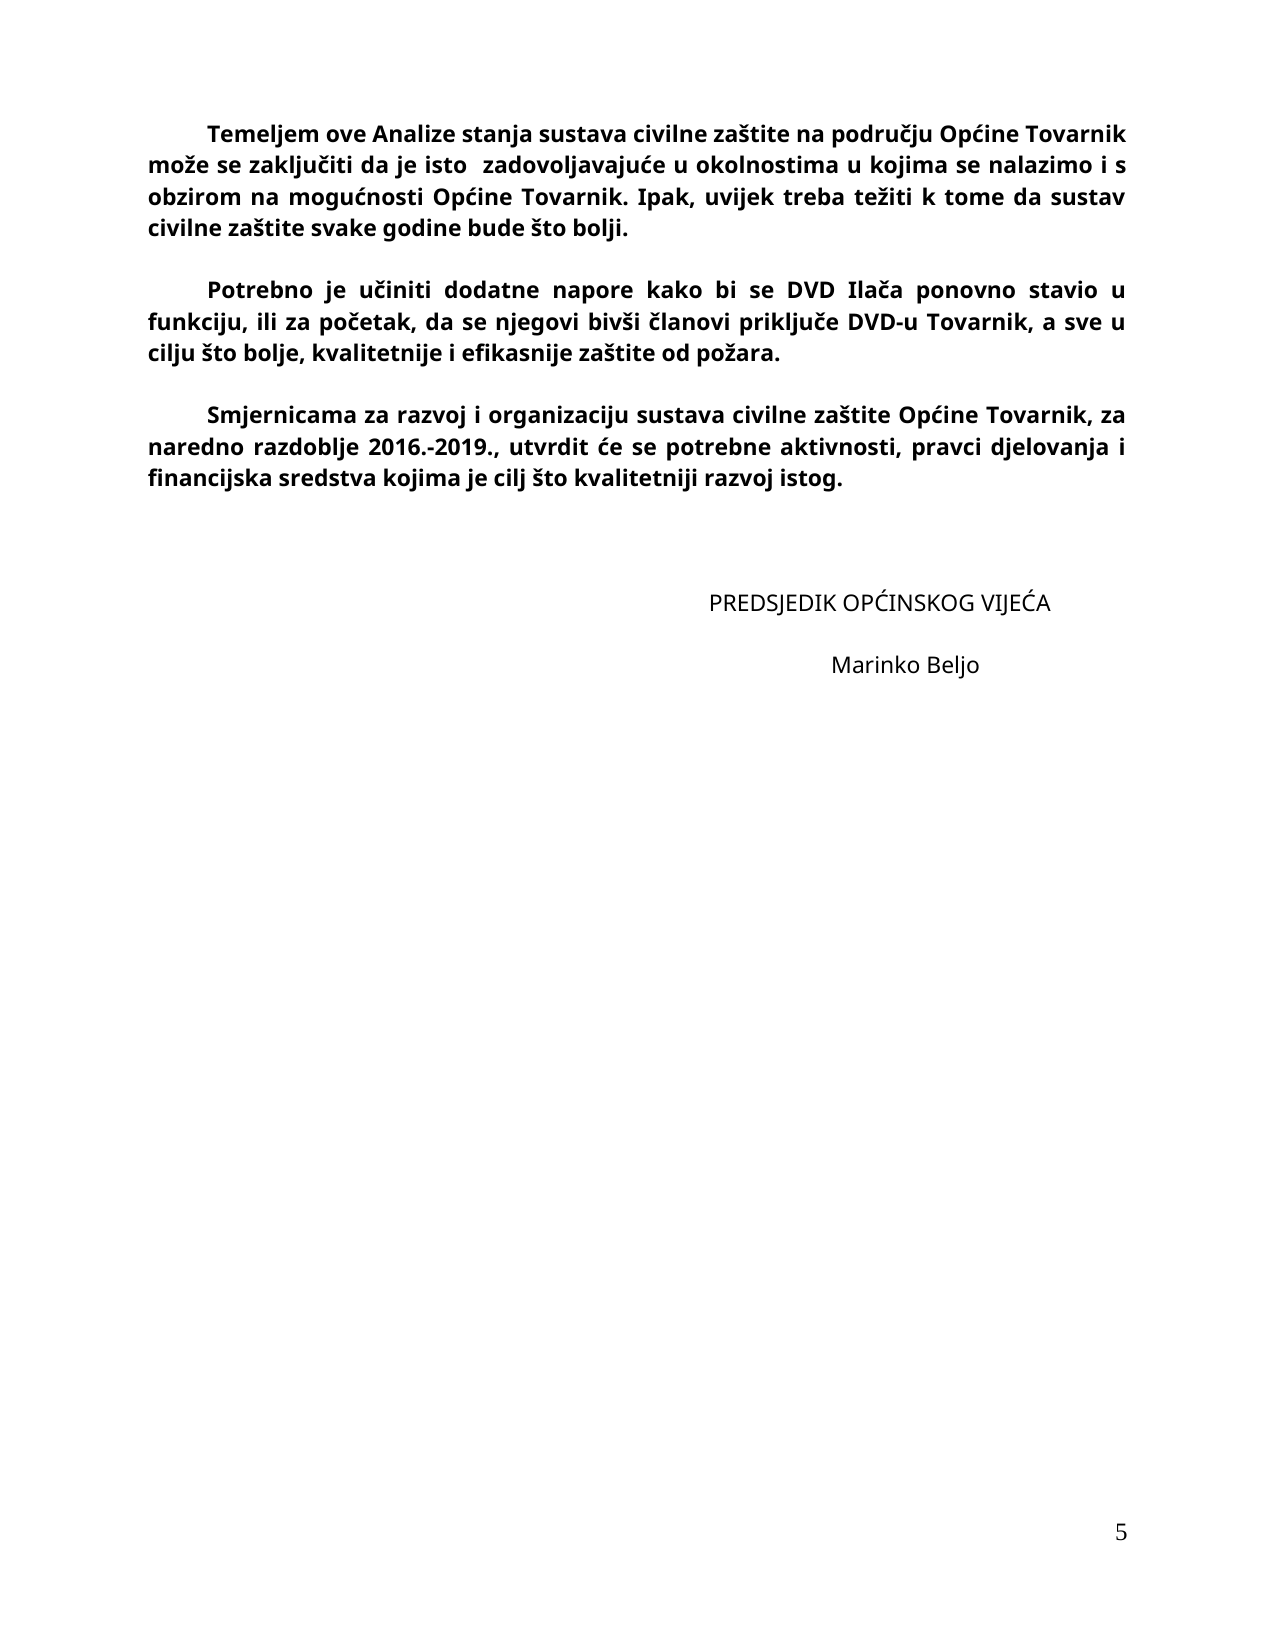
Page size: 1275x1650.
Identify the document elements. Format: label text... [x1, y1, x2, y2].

text Potrebno je učiniti dodatne napore kako bi se DVD Ilača ponovno stavio u funkciju, ili za početak, da se njegovi bivši članovi priključe DVD-u Tovarnik, a sve u cilju što bolje, kvalitetnije i efikasnije zaštite od požara. [148, 274, 1127, 368]
text Temeljem ove Analize stanja sustava civilne zaštite na području Općine Tovarnik može se zaključiti da je isto zadovoljavajuće u okolnostima u kojima se nalazimo i s obzirom na mogućnosti Općine Tovarnik. Ipak, uvijek treba težiti k tome da sustav civilne zaštite svake godine bude što bolji. [148, 118, 1127, 243]
text Smjernicama za razvoj i organizaciju sustava civilne zaštite Općine Tovarnik, za naredno razdoblje 2016.-2019., utvrdit će se potrebne aktivnosti, pravci djelovanja i financijska sredstva kojima je cilj što kvalitetniji razvoj istog. [148, 399, 1127, 493]
text PREDSJEDIK OPĆINSKOG VIJEĆA [148, 587, 1127, 618]
text Marinko Beljo [148, 649, 1127, 681]
